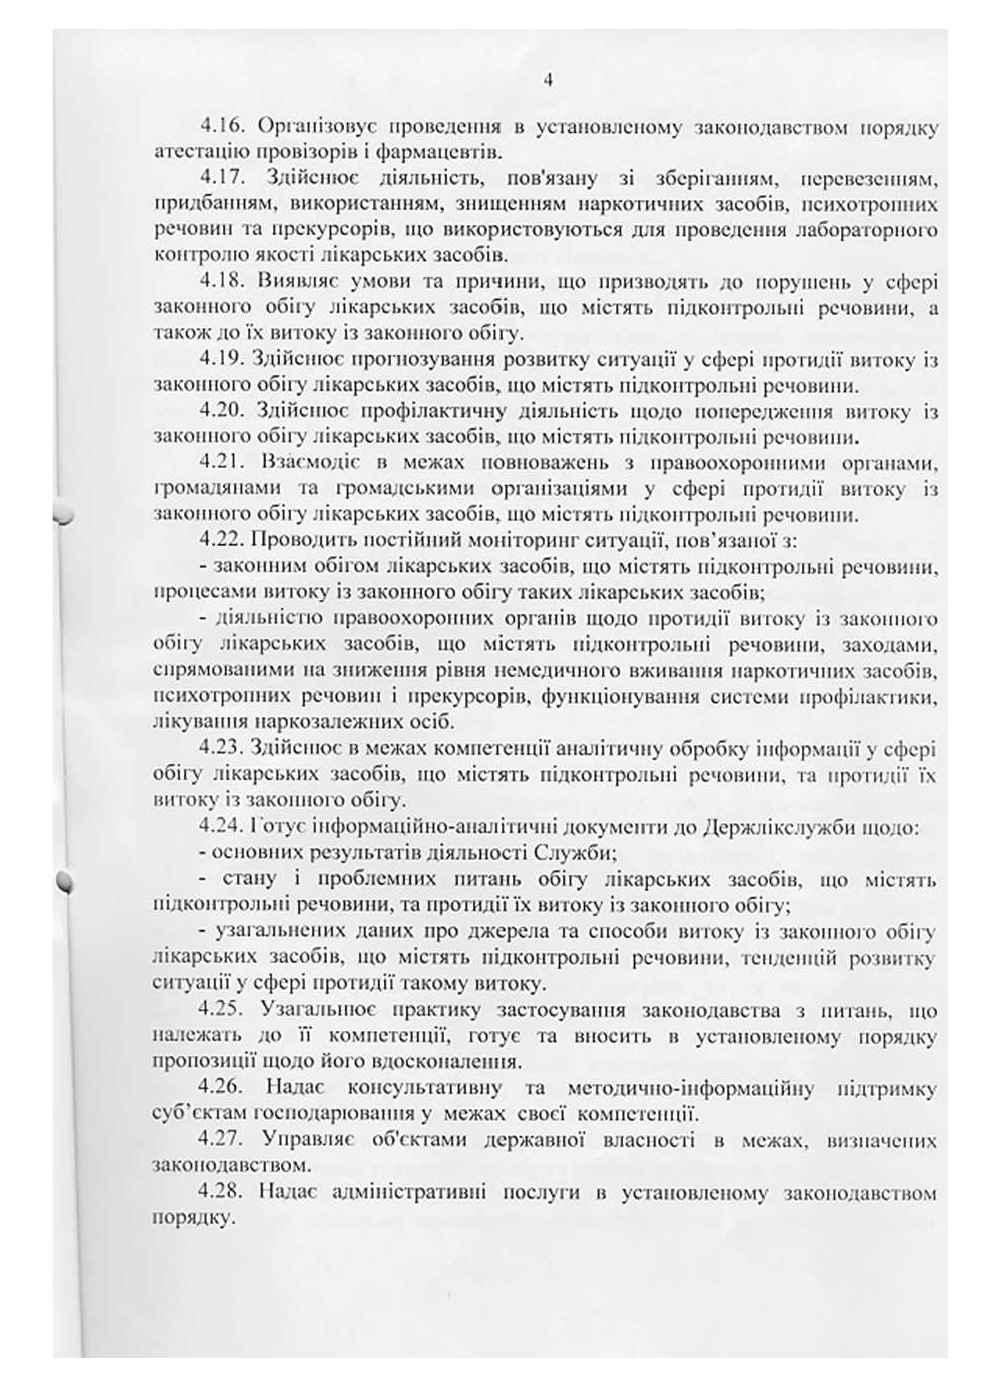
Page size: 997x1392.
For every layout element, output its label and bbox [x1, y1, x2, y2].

picture [52, 29, 948, 1358]
